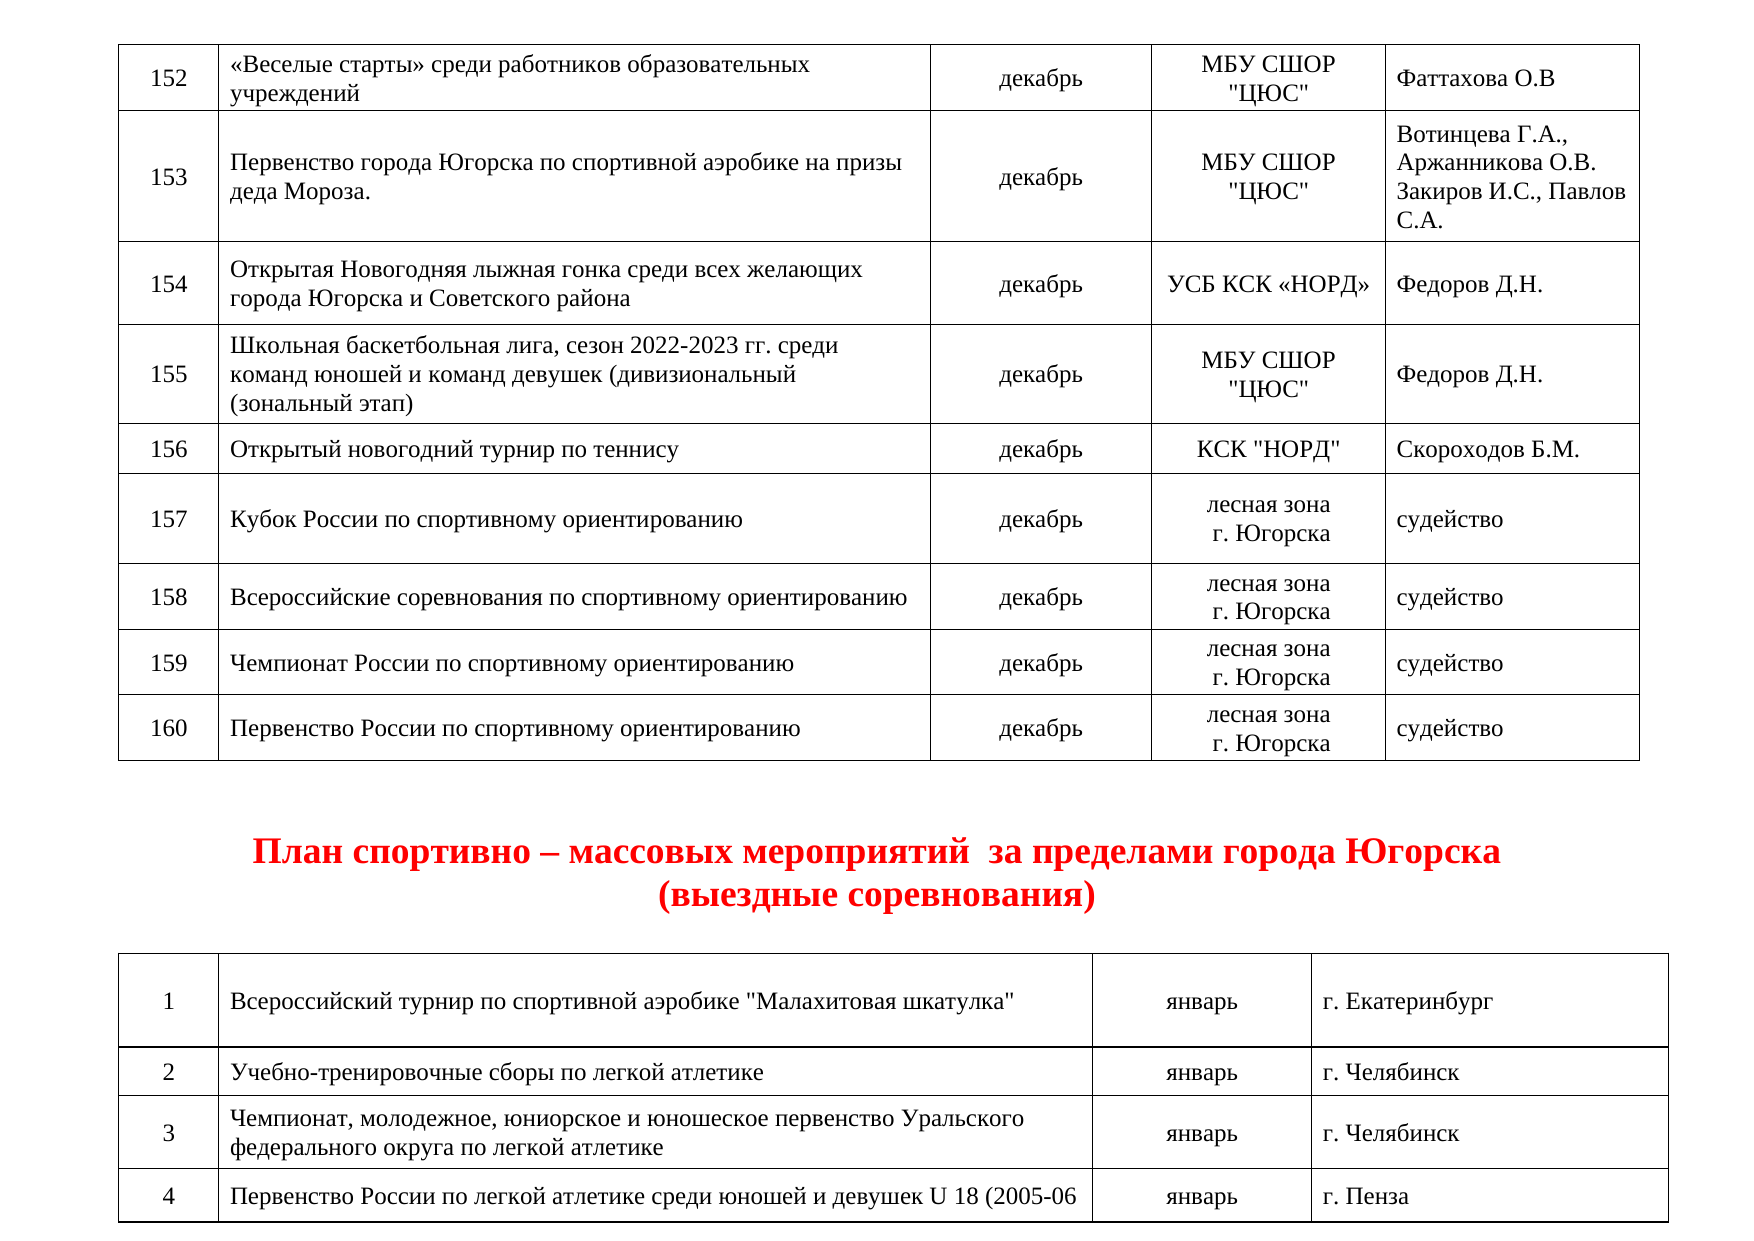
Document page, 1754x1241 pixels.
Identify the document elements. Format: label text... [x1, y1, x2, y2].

table_cell декабрь [931, 564, 1151, 629]
table_cell 2 [119, 1048, 218, 1095]
table_cell Учебно-тренировочные сборы по легкой атлетике [219, 1048, 1092, 1095]
table_cell Федоров Д.Н. [1386, 242, 1639, 324]
table_cell декабрь [931, 695, 1151, 760]
table_header Всероссийский турнир по спортивной аэробике "Малахитовая шкатулка" [219, 954, 1092, 1046]
table_cell Кубок России по спортивному ориентированию [219, 474, 930, 563]
table_cell 160 [119, 695, 218, 760]
table_cell декабрь [931, 111, 1151, 241]
table_cell Первенство города Югорска по спортивной аэробике на призы деда Мороза. [219, 111, 930, 241]
table_cell г. Пенза [1312, 1169, 1668, 1221]
table_cell декабрь [931, 474, 1151, 563]
table_cell Скороходов Б.М. [1386, 424, 1639, 472]
table_cell Чемпионат, молодежное, юниорское и юношеское первенство Уральского федерального округа по легкой атлетике [219, 1096, 1092, 1168]
table_cell лесная зона г. Югорска [1152, 695, 1385, 760]
table_cell 156 [119, 424, 218, 472]
table_cell г. Челябинск [1312, 1096, 1668, 1168]
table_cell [219, 1169, 1092, 1221]
table_cell 154 [119, 242, 218, 324]
text План спортивно – массовых мероприятий за пределами города Югорска [118, 828, 1636, 871]
table_header г. Екатеринбург [1312, 954, 1668, 1046]
table_cell декабрь [931, 242, 1151, 324]
table_cell МБУ СШОР "ЦЮС" [1152, 325, 1385, 422]
table_cell январь [1093, 1169, 1311, 1221]
table_cell 3 [119, 1096, 218, 1168]
table_cell 4 [119, 1169, 218, 1221]
table_cell судейство [1386, 474, 1639, 563]
table_cell судейство [1386, 630, 1639, 694]
table_cell Открытая Новогодняя лыжная гонка среди всех желающих города Югорска и Советского района [219, 242, 930, 324]
table_header январь [1093, 954, 1311, 1046]
table_cell Открытый новогодний турнир по теннису [219, 424, 930, 472]
table_cell МБУ СШОР "ЦЮС" [1152, 111, 1385, 241]
table_cell 152 [119, 45, 218, 110]
table_cell 158 [119, 564, 218, 629]
table_cell Федоров Д.Н. [1386, 325, 1639, 422]
table_cell Первенство России по спортивному ориентированию [219, 695, 930, 760]
table_cell 155 [119, 325, 218, 422]
table_cell 159 [119, 630, 218, 694]
table_cell лесная зона г. Югорска [1152, 630, 1385, 694]
table_cell Фаттахова О.В [1386, 45, 1639, 110]
table_cell декабрь [931, 325, 1151, 422]
table_cell лесная зона г. Югорска [1152, 474, 1385, 563]
table_cell КСК "НОРД" [1152, 424, 1385, 472]
table_cell 153 [119, 111, 218, 241]
table_cell 157 [119, 474, 218, 563]
table_cell декабрь [931, 424, 1151, 472]
table_cell лесная зона г. Югорска [1152, 564, 1385, 629]
table_cell декабрь [931, 45, 1151, 110]
table_cell декабрь [931, 630, 1151, 694]
table_cell Вотинцева Г.А., Аржанникова О.В. Закиров И.С., Павлов С.А. [1386, 111, 1639, 241]
table_cell Чемпионат России по спортивному ориентированию [219, 630, 930, 694]
table_cell судейство [1386, 564, 1639, 629]
table_cell Школьная баскетбольная лига, сезон 2022-2023 гг. среди команд юношей и команд девушек (дивизиональный (зональный этап) [219, 325, 930, 422]
table_cell г. Челябинск [1312, 1048, 1668, 1095]
table_cell МБУ СШОР "ЦЮС" [1152, 45, 1385, 110]
table_cell Всероссийские соревнования по спортивному ориентированию [219, 564, 930, 629]
table_cell УСБ КСК «НОРД» [1152, 242, 1385, 324]
text (выездные соревнования) [118, 871, 1636, 914]
table_cell январь [1093, 1048, 1311, 1095]
table_cell судейство [1386, 695, 1639, 760]
table_cell «Веселые старты» среди работников образовательных учреждений [219, 45, 930, 110]
table_cell январь [1093, 1096, 1311, 1168]
table_header 1 [119, 954, 218, 1046]
